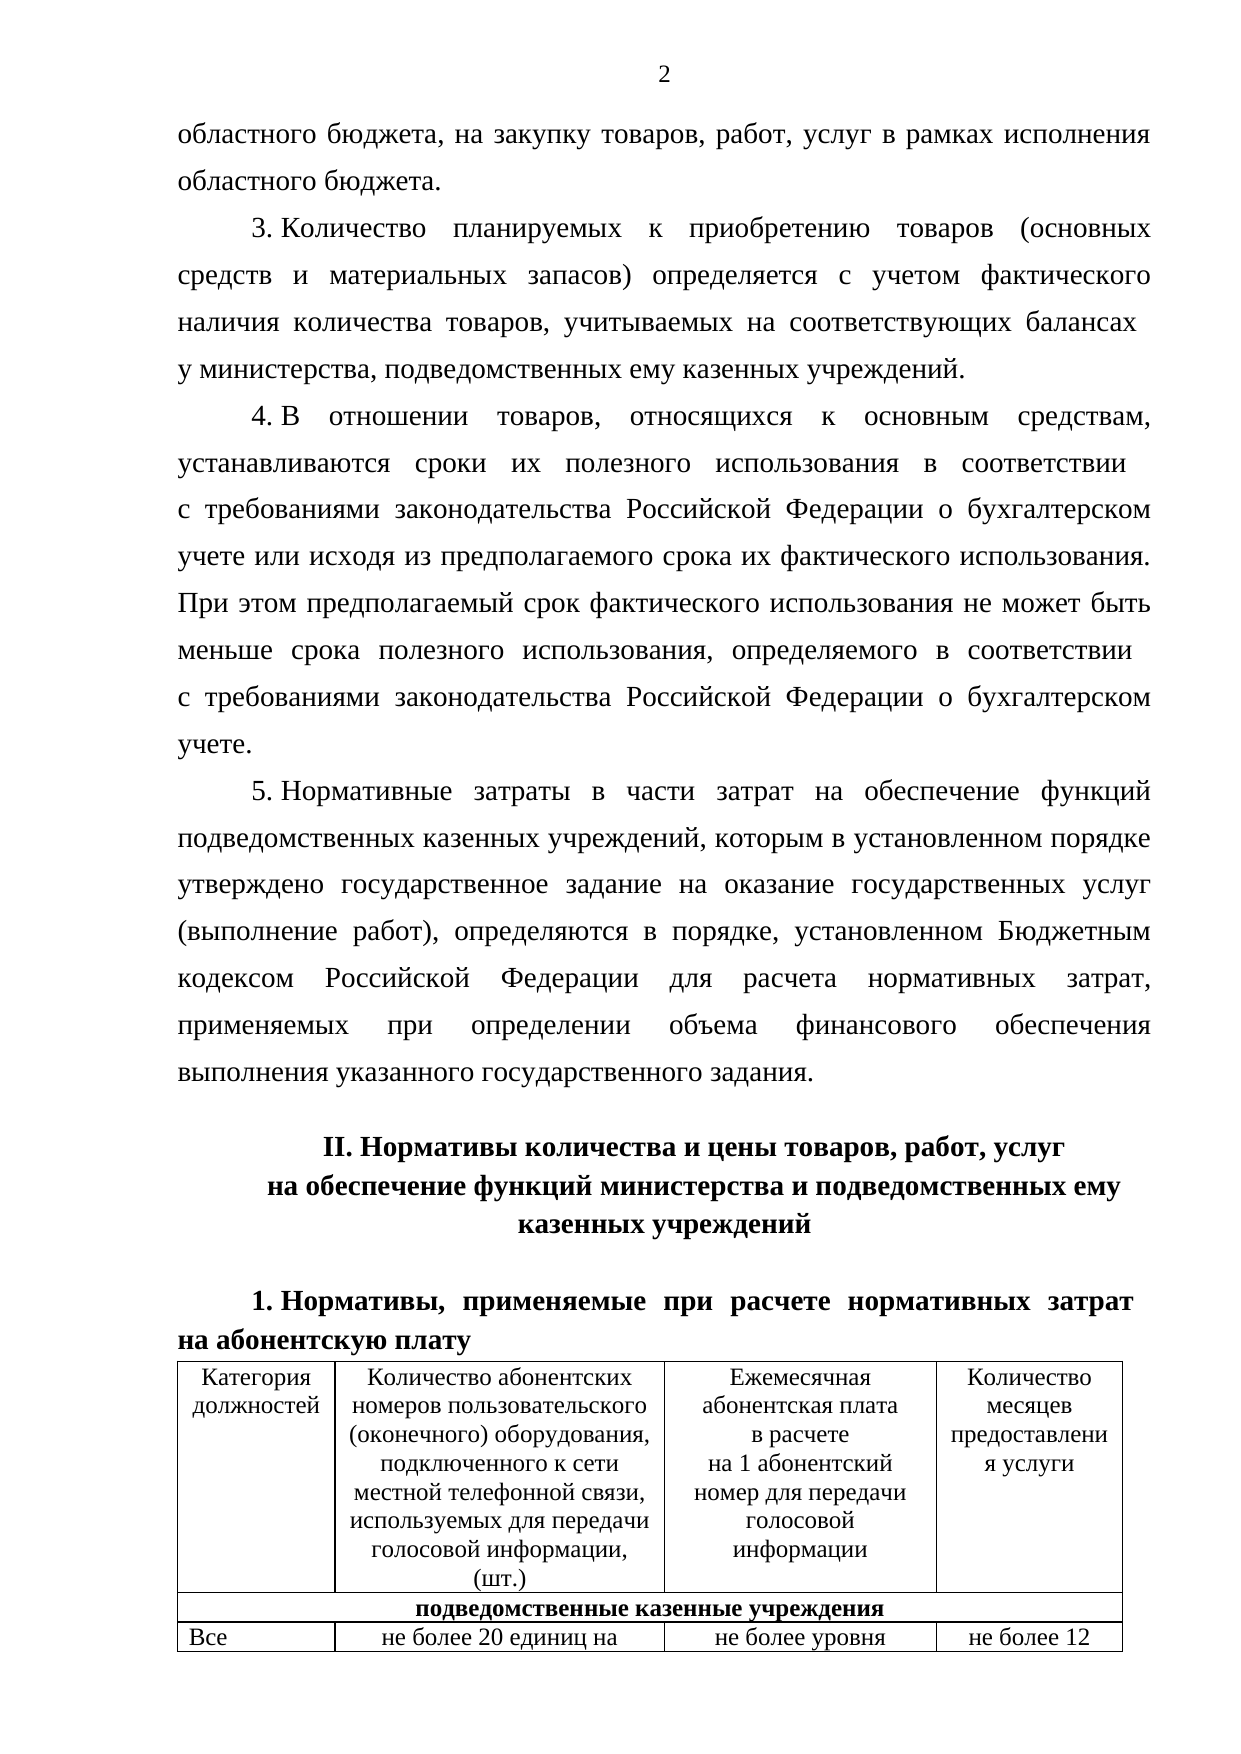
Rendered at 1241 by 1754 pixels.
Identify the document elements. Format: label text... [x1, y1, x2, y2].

list В отношении товаров, относящихся к основным средствам, устанавливаются сроки их полезного использования в соответствии с требованиями законодательства Российской Федерации о бухгалтерском учете или исходя из предполагаемого срока их фактического использования. При этом предполагаемый срок фактического использования не может быть меньше срока полезного использования, определяемого в соответствии с требованиями законодательства Российской Федерации о бухгалтерском учете. [177, 388, 1152, 763]
table_cell не более уровня тарифов и тарифных планов на абонентскую плату для абонентов – юридических лиц, утвержденных регулятором [665, 1623, 936, 1651]
table_cell Все работники [178, 1623, 334, 1651]
table_header Категория должностей [178, 1362, 334, 1592]
table_cell подведомственные казенные учреждения [178, 1593, 1122, 1621]
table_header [937, 1362, 1122, 1592]
table_cell не более 20 единиц на учреждение [336, 1623, 664, 1651]
text на обеспечение функций министерства и подведомственных ему казенных учреждений [177, 1168, 1152, 1240]
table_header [665, 1362, 936, 1592]
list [177, 106, 1152, 200]
list Нормативные затраты в части затрат на обеспечение функций подведомственных казенных учреждений, которым в установленном порядке утверждено государственное задание на оказание государственных услуг (выполнение работ), определяются в порядке, установленном Бюджетным кодексом Российской Федерации для расчета нормативных затрат, применяемых при определении объема финансового обеспечения выполнения указанного государственного задания. [177, 763, 1152, 1091]
table_cell не более 12 [937, 1623, 1122, 1651]
list Нормативы, применяемые при расчете нормативных затрат на абонентскую плату [177, 1283, 1152, 1356]
list Количество планируемых к приобретению товаров (основных средств и материальных запасов) определяется с учетом фактического наличия количества товаров, учитываемых на соответствующих балансах у министерства, подведомственных ему казенных учреждений. [177, 200, 1152, 388]
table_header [336, 1362, 664, 1592]
text II. Нормативы количества и цены товаров, работ, услуг [177, 1129, 1152, 1163]
